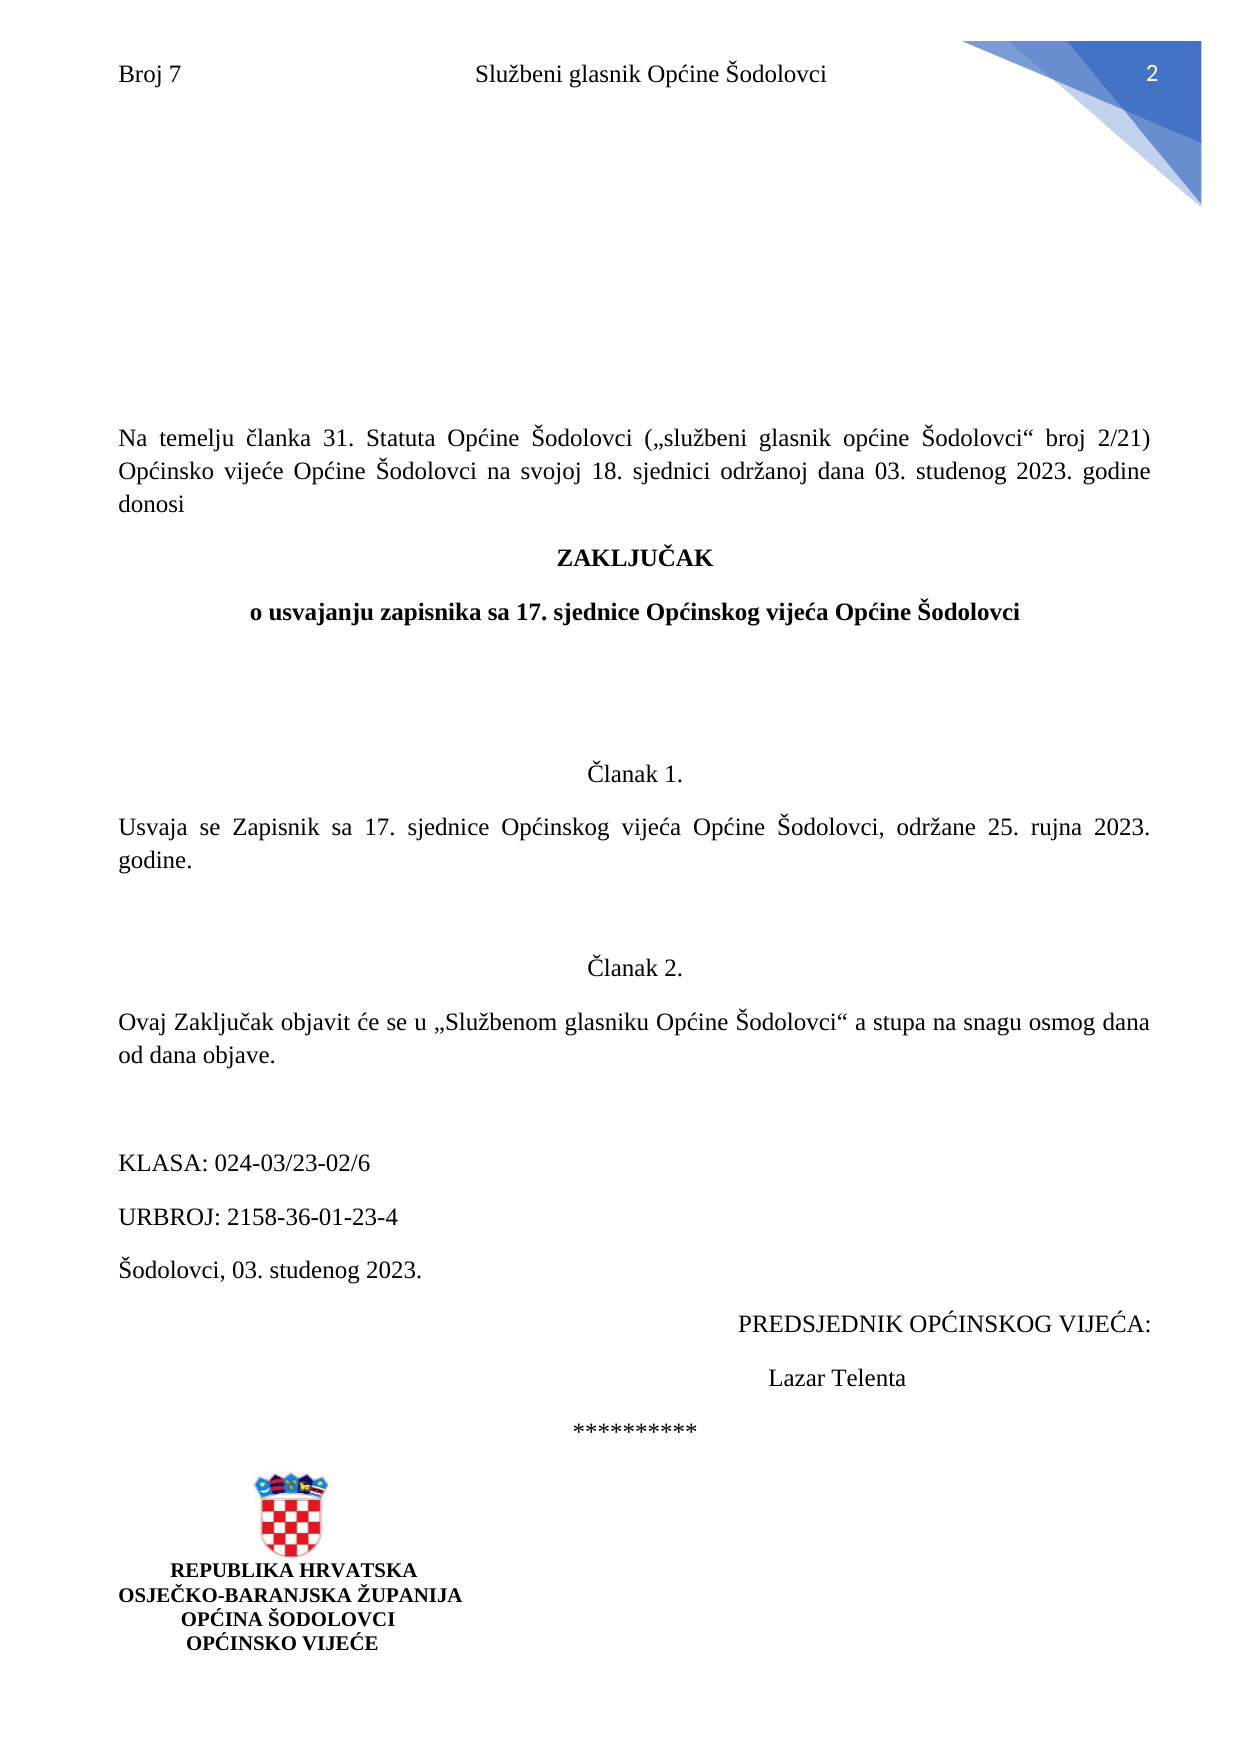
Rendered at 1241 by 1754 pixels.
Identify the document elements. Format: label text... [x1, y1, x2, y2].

text Šodolovci, 03. studenog 2023. [118, 1256, 1152, 1284]
text Članak 1. [118, 759, 1152, 787]
picture [962, 41, 1202, 207]
text OSJEČKO-BARANJSKA ŽUPANIJA [118, 1582, 1152, 1607]
text Na temelju članka 31. Statuta Općine Šodolovci („službeni glasnik općine Šodolovci“ broj 2/21) Općinsko vijeće Općine Šodolovci na svojoj 18. sjednici održanoj dana 03. studenog 2023. godine donosi [118, 423, 1152, 518]
text REPUBLIKA HRVATSKA [118, 1558, 1152, 1582]
text URBROJ: 2158-36-01-23-4 [118, 1202, 1152, 1230]
text o usvajanju zapisnika sa 17. sjednice Općinskog vijeća Općine Šodolovci [118, 597, 1152, 626]
picture [251, 1471, 333, 1559]
text Članak 2. [118, 953, 1152, 982]
text KLASA: 024-03/23-02/6 [118, 1148, 1152, 1177]
text ********** [118, 1417, 1152, 1446]
text Ovaj Zaključak objavit će se u „Službenom glasniku Općine Šodolovci“ a stupa na snagu osmog dana od dana objave. [118, 1007, 1152, 1069]
text OPĆINSKO VIJEĆE [118, 1631, 1152, 1655]
text OPĆINA ŠODOLOVCI [118, 1607, 1152, 1631]
text Usvaja se Zapisnik sa 17. sjednice Općinskog vijeća Općine Šodolovci, održane 25. rujna 2023. godine. [118, 812, 1152, 874]
text Lazar Telenta [118, 1363, 1152, 1392]
text ZAKLJUČAK [118, 543, 1152, 572]
text PREDSJEDNIK OPĆINSKOG VIJEĆA: [118, 1309, 1152, 1338]
